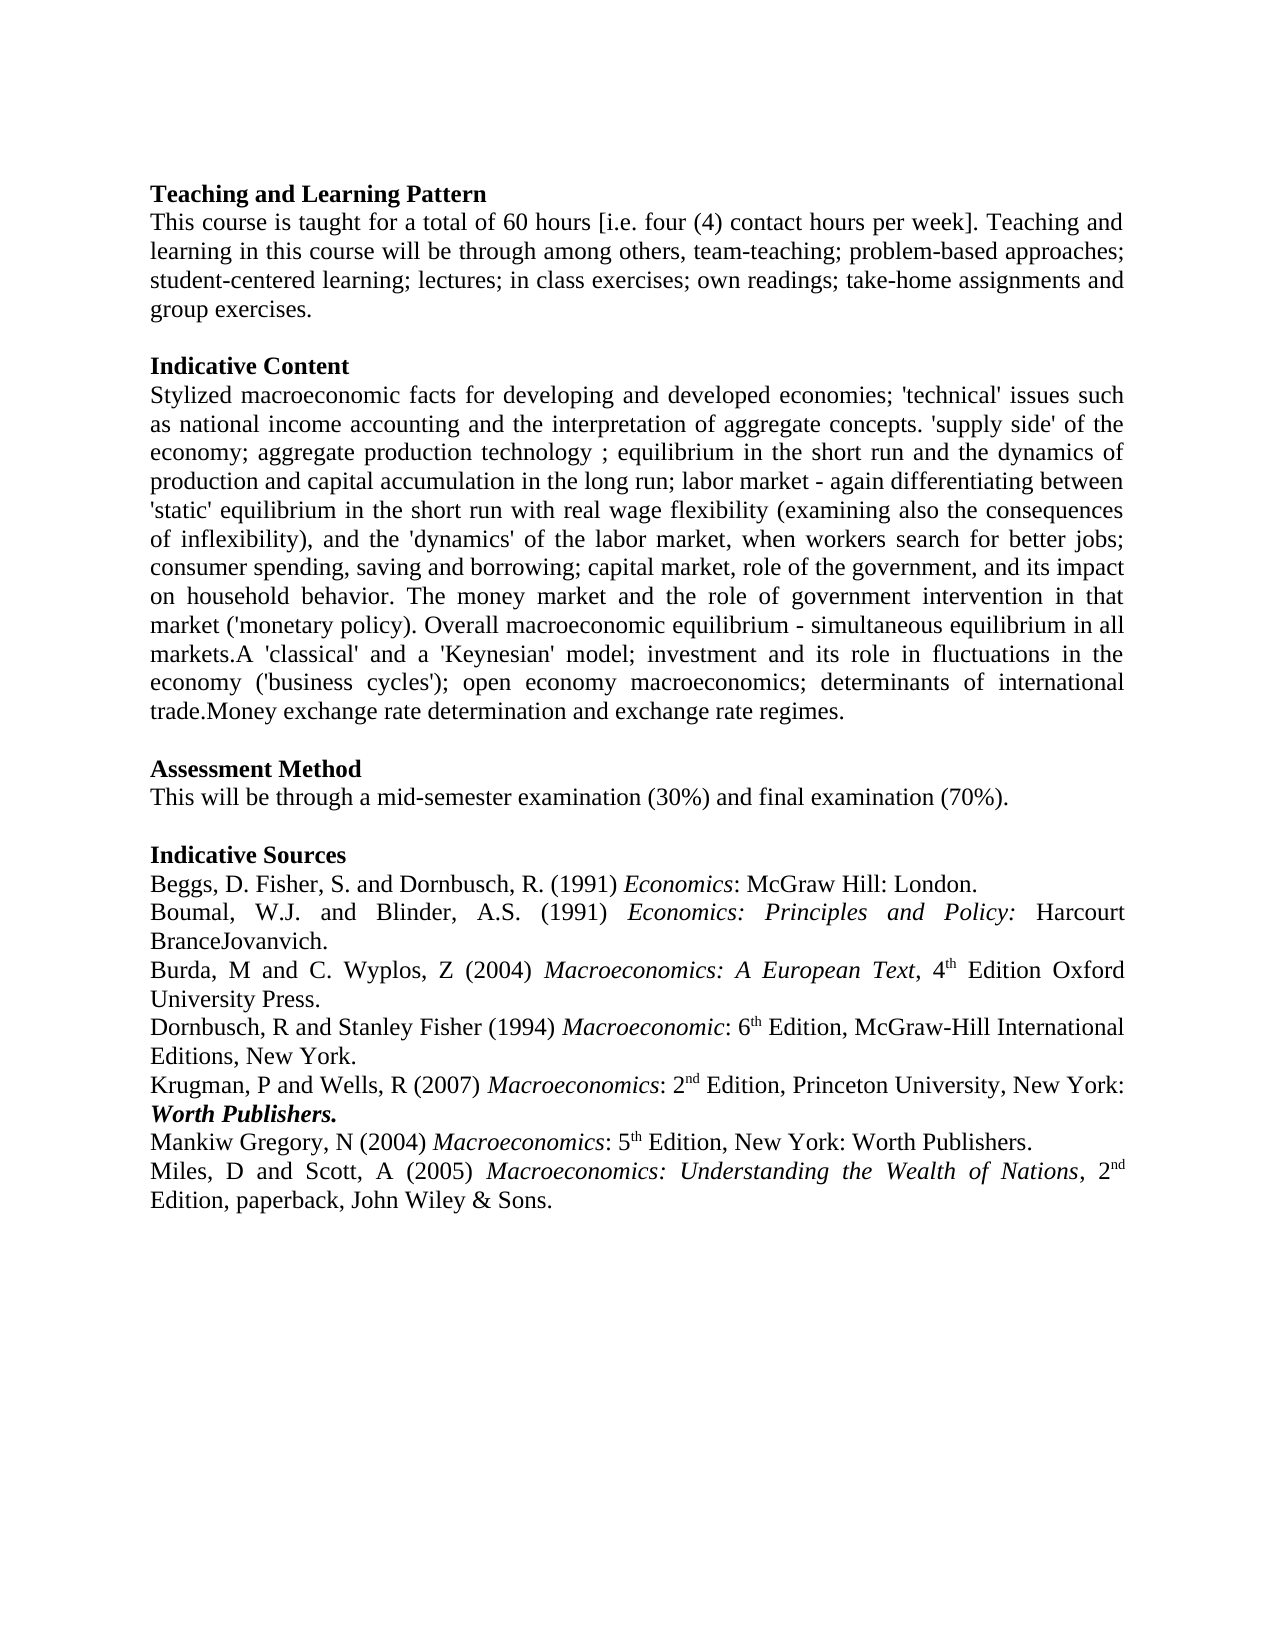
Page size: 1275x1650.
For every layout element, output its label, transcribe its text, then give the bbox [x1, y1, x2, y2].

text Burda, M and C. Wyplos, Z (2004) Macroeconomics: A European Text, 4th Edition Oxford University Press. [150, 955, 1125, 1012]
text This will be through a mid-semester examination (30%) and final examination (70%). [150, 782, 1125, 811]
text Krugman, P and Wells, R (2007) Macroeconomics: 2nd Edition, Princeton University, New York: Worth Publishers. [150, 1070, 1125, 1127]
text Mankiw Gregory, N (2004) Macroeconomics: 5th Edition, New York: Worth Publishers. [150, 1127, 1125, 1156]
text Teaching and Learning Pattern [150, 179, 1125, 207]
text Boumal, W.J. and Blinder, A.S. (1991) Economics: Principles and Policy: Harcourt BranceJovanvich. [150, 897, 1125, 955]
text Stylized macroeconomic facts for developing and developed economies; 'technical' issues such as national income accounting and the interpretation of aggregate concepts. 'supply side' of the economy; aggregate production technology ; equilibrium in the short run and the dynamics of production and capital accumulation in the long run; labor market - again differentiating between 'static' equilibrium in the short run with real wage flexibility (examining also the consequences of inflexibility), and the 'dynamics' of the labor market, when workers search for better jobs; consumer spending, saving and borrowing; capital market, role of the government, and its impact on household behavior. The money market and the role of government intervention in that market ('monetary policy). Overall macroeconomic equilibrium - simultaneous equilibrium in all markets.A 'classical' and a 'Keynesian' model; investment and its role in fluctuations in the economy ('business cycles'); open economy macroeconomics; determinants of international trade.Money exchange rate determination and exchange rate regimes. [150, 380, 1125, 725]
text Indicative Sources [150, 840, 1125, 869]
text Beggs, D. Fisher, S. and Dornbusch, R. (1991) Economics: McGraw Hill: London. [150, 869, 1125, 897]
text This course is taught for a total of 60 hours [i.e. four (4) contact hours per week]. Teaching and learning in this course will be through among others, team-teaching; problem-based approaches; student-centered learning; lectures; in class exercises; own readings; take-home assignments and group exercises. [150, 207, 1125, 322]
text Miles, D and Scott, A (2005) Macroeconomics: Understanding the Wealth of Nations, 2nd Edition, paperback, John Wiley & Sons. [150, 1156, 1125, 1214]
text Assessment Method [150, 754, 1125, 782]
text Indicative Content [150, 351, 1125, 380]
text Dornbusch, R and Stanley Fisher (1994) Macroeconomic: 6th Edition, McGraw-Hill International Editions, New York. [150, 1012, 1125, 1070]
